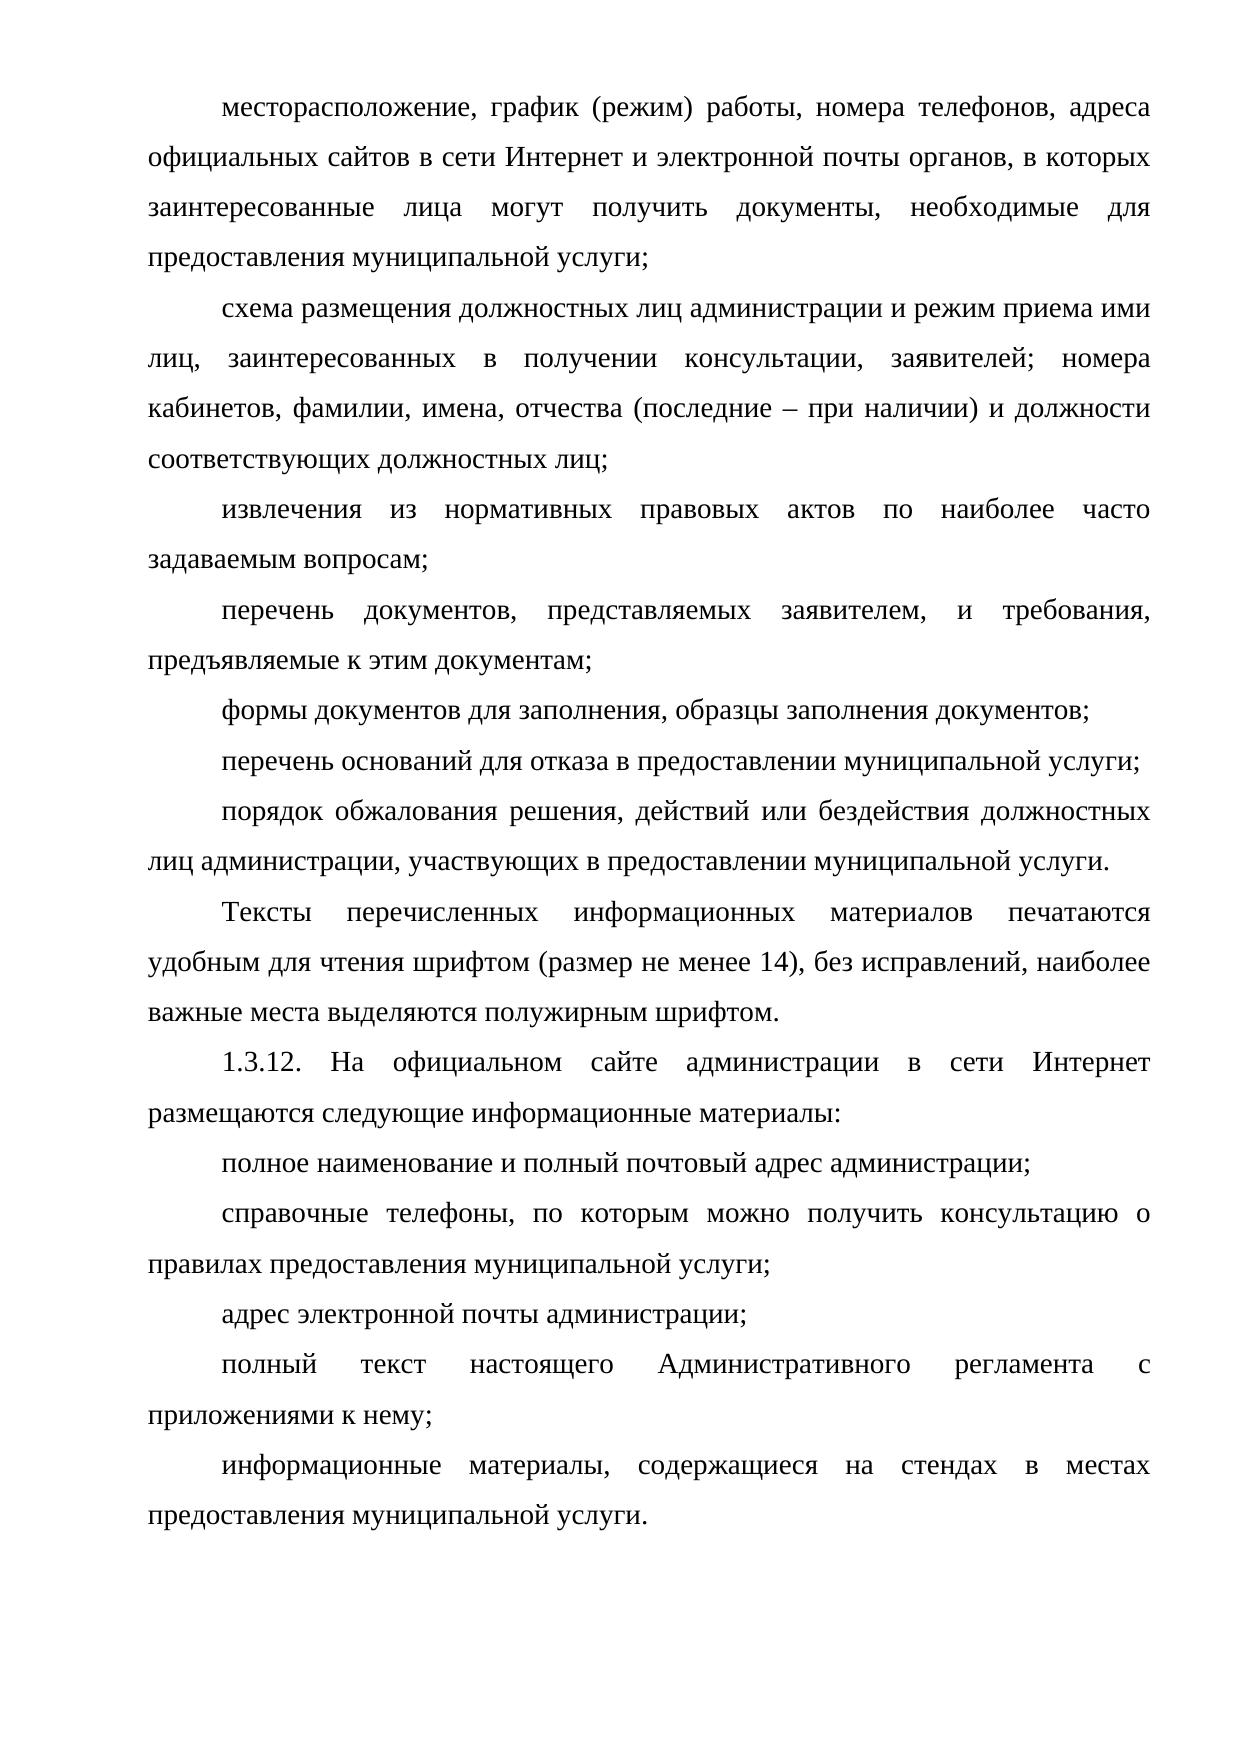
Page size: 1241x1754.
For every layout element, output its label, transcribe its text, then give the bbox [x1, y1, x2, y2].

text 1.3.12. На официальном сайте администрации в сети Интернет размещаются следующие информационные материалы: [148, 1044, 1152, 1128]
text перечень документов, представляемых заявителем, и требования, предъявляемые к этим документам; [148, 592, 1152, 676]
text полное наименование и полный почтовый адрес администрации; [148, 1145, 1152, 1179]
text Тексты перечисленных информационных материалов печатаются удобным для чтения шрифтом (размер не менее 14), без исправлений, наиболее важные места выделяются полужирным шрифтом. [148, 894, 1152, 1028]
text информационные материалы, содержащиеся на стендах в местах предоставления муниципальной услуги. [148, 1447, 1152, 1531]
text справочные телефоны, по которым можно получить консультацию о правилах предоставления муниципальной услуги; [148, 1196, 1152, 1279]
text порядок обжалования решения, действий или бездействия должностных лиц администрации, участвующих в предоставлении муниципальной услуги. [148, 793, 1152, 877]
text извлечения из нормативных правовых актов по наиболее часто задаваемым вопросам; [148, 491, 1152, 575]
text полный текст настоящего Административного регламента с приложениями к нему; [148, 1346, 1152, 1430]
text месторасположение, график (режим) работы, номера телефонов, адреса официальных сайтов в сети Интернет и электронной почты органов, в которых заинтересованные лица могут получить документы, необходимые для предоставления муниципальной услуги; [148, 89, 1152, 273]
text формы документов для заполнения, образцы заполнения документов; [148, 692, 1152, 726]
text перечень оснований для отказа в предоставлении муниципальной услуги; [148, 743, 1152, 776]
text схема размещения должностных лиц администрации и режим приема ими лиц, заинтересованных в получении консультации, заявителей; номера кабинетов, фамилии, имена, отчества (последние – при наличии) и должности соответствующих должностных лиц; [148, 290, 1152, 474]
text адрес электронной почты администрации; [148, 1296, 1152, 1330]
